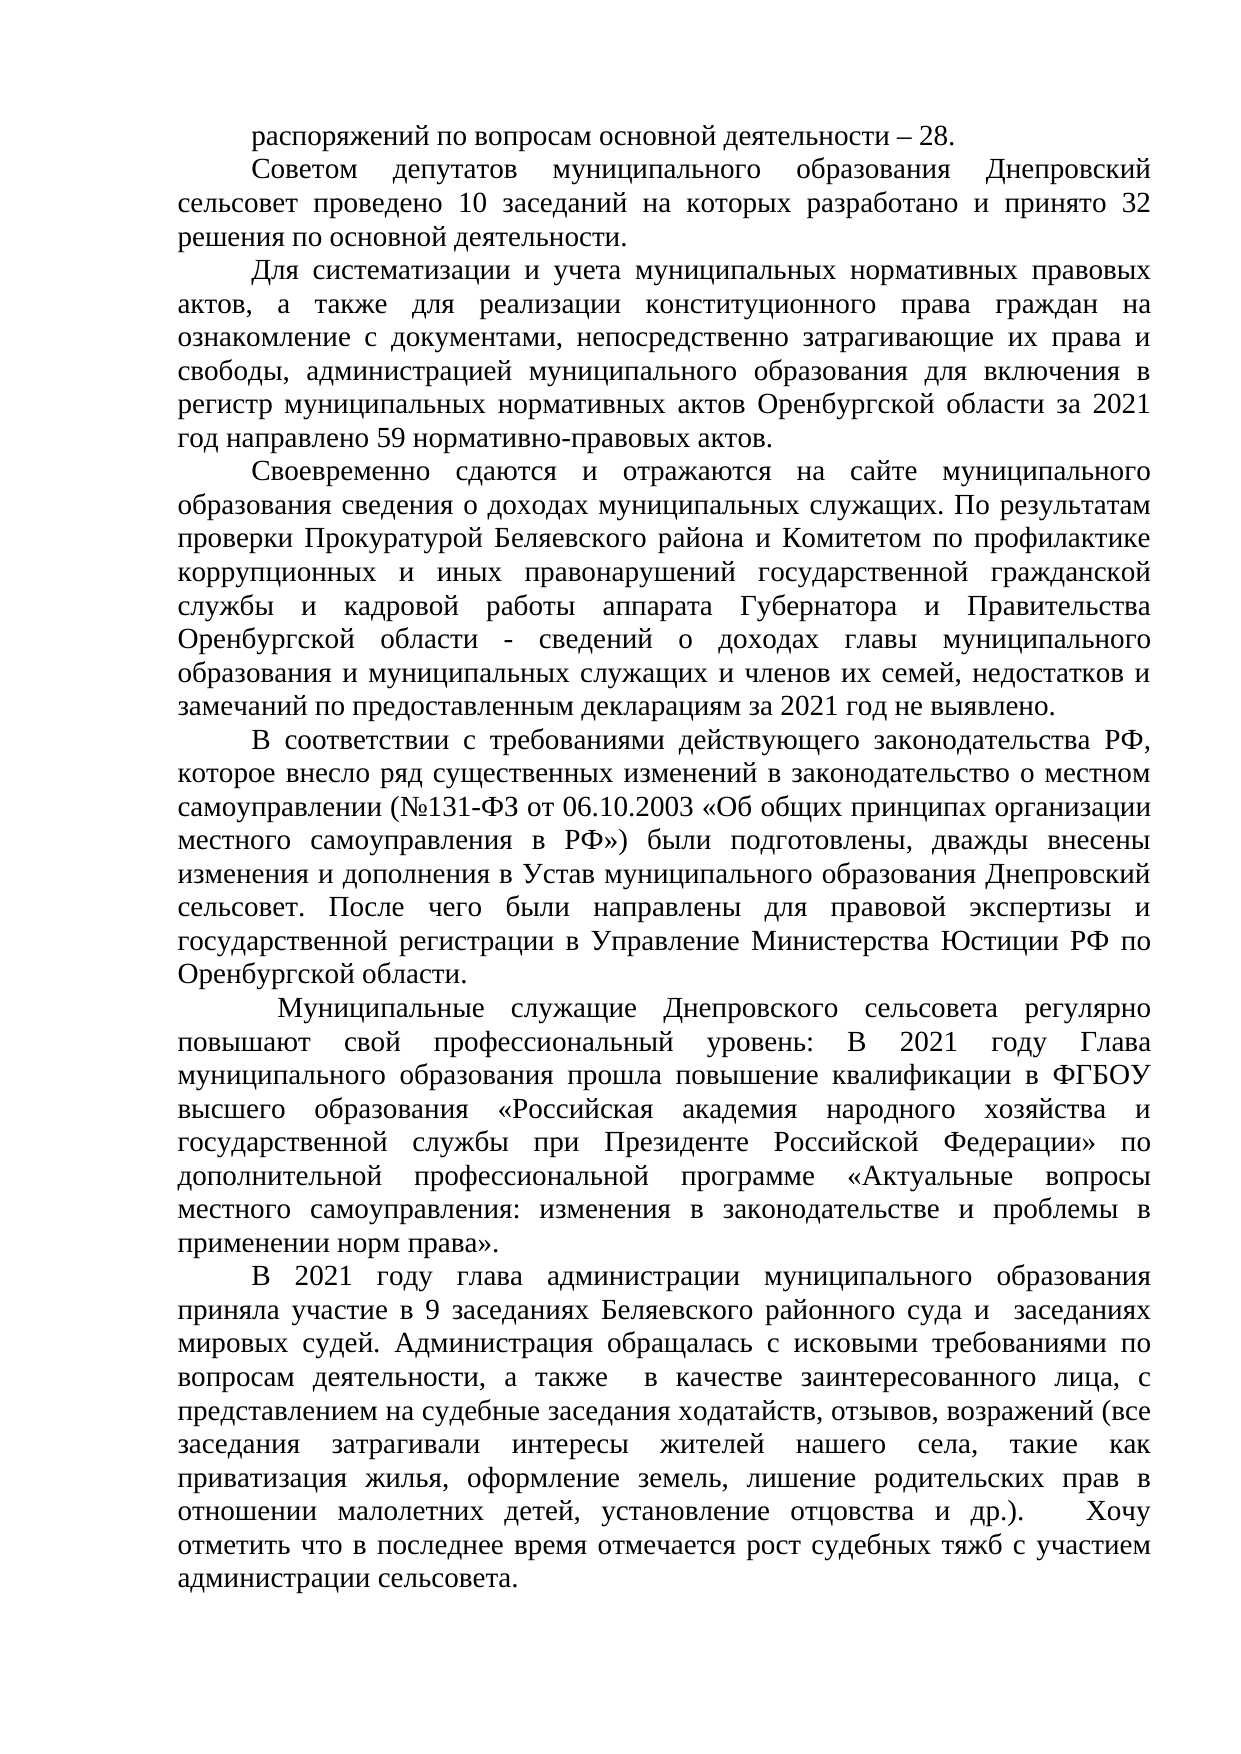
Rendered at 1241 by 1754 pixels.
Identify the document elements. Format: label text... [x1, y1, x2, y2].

text Советом депутатов муниципального образования Днепровский сельсовет проведено 10 заседаний на которых разработано и принято 32 решения по основной деятельности. [177, 152, 1152, 252]
text Своевременно сдаются и отражаются на сайте муниципального образования сведения о доходах муниципальных служащих. По результатам проверки Прокуратурой Беляевского района и Комитетом по профилактике коррупционных и иных правонарушений государственной гражданской службы и кадровой работы аппарата Губернатора и Правительства Оренбургской области - сведений о доходах главы муниципального образования и муниципальных служащих и членов их семей, недостатков и замечаний по предоставленным декларациям за 2021 год не выявлено. [177, 453, 1152, 722]
text Для систематизации и учета муниципальных нормативных правовых актов, а также для реализации конституционного права граждан на ознакомление с документами, непосредственно затрагивающие их права и свободы, администрацией муниципального образования для включения в регистр муниципальных нормативных актов Оренбургской области за 2021 год направлено 59 нормативно-правовых актов. [177, 252, 1152, 453]
text В соответствии с требованиями действующего законодательства РФ, которое внесло ряд существенных изменений в законодательство о местном самоуправлении (№131-ФЗ от 06.10.2003 «Об общих принципах организации местного самоуправления в РФ») были подготовлены, дважды внесены изменения и дополнения в Устав муниципального образования Днепровский сельсовет. После чего были направлены для правовой экспертизы и государственной регистрации в Управление Министерства Юстиции РФ по Оренбургской области. [177, 722, 1152, 990]
text распоряжений по вопросам основной деятельности – 28. [177, 118, 1152, 152]
text Муниципальные служащие Днепровского сельсовета регулярно повышают свой профессиональный уровень: В 2021 году Глава муниципального образования прошла повышение квалификации в ФГБОУ высшего образования «Российская академия народного хозяйства и государственной службы при Президенте Российской Федерации» по дополнительной профессиональной программе «Актуальные вопросы местного самоуправления: изменения в законодательстве и проблемы в применении норм права». [177, 990, 1152, 1258]
text В 2021 году глава администрации муниципального образования приняла участие в 9 заседаниях Беляевского районного суда и заседаниях мировых судей. Администрация обращалась с исковыми требованиями по вопросам деятельности, а также в качестве заинтересованного лица, с представлением на судебные заседания ходатайств, отзывов, возражений (все заседания затрагивали интересы жителей нашего села, такие как приватизация жилья, оформление земель, лишение родительских прав в отношении малолетних детей, установление отцовства и др.). Хочу отметить что в последнее время отмечается рост судебных тяжб с участием администрации сельсовета. [177, 1258, 1152, 1594]
